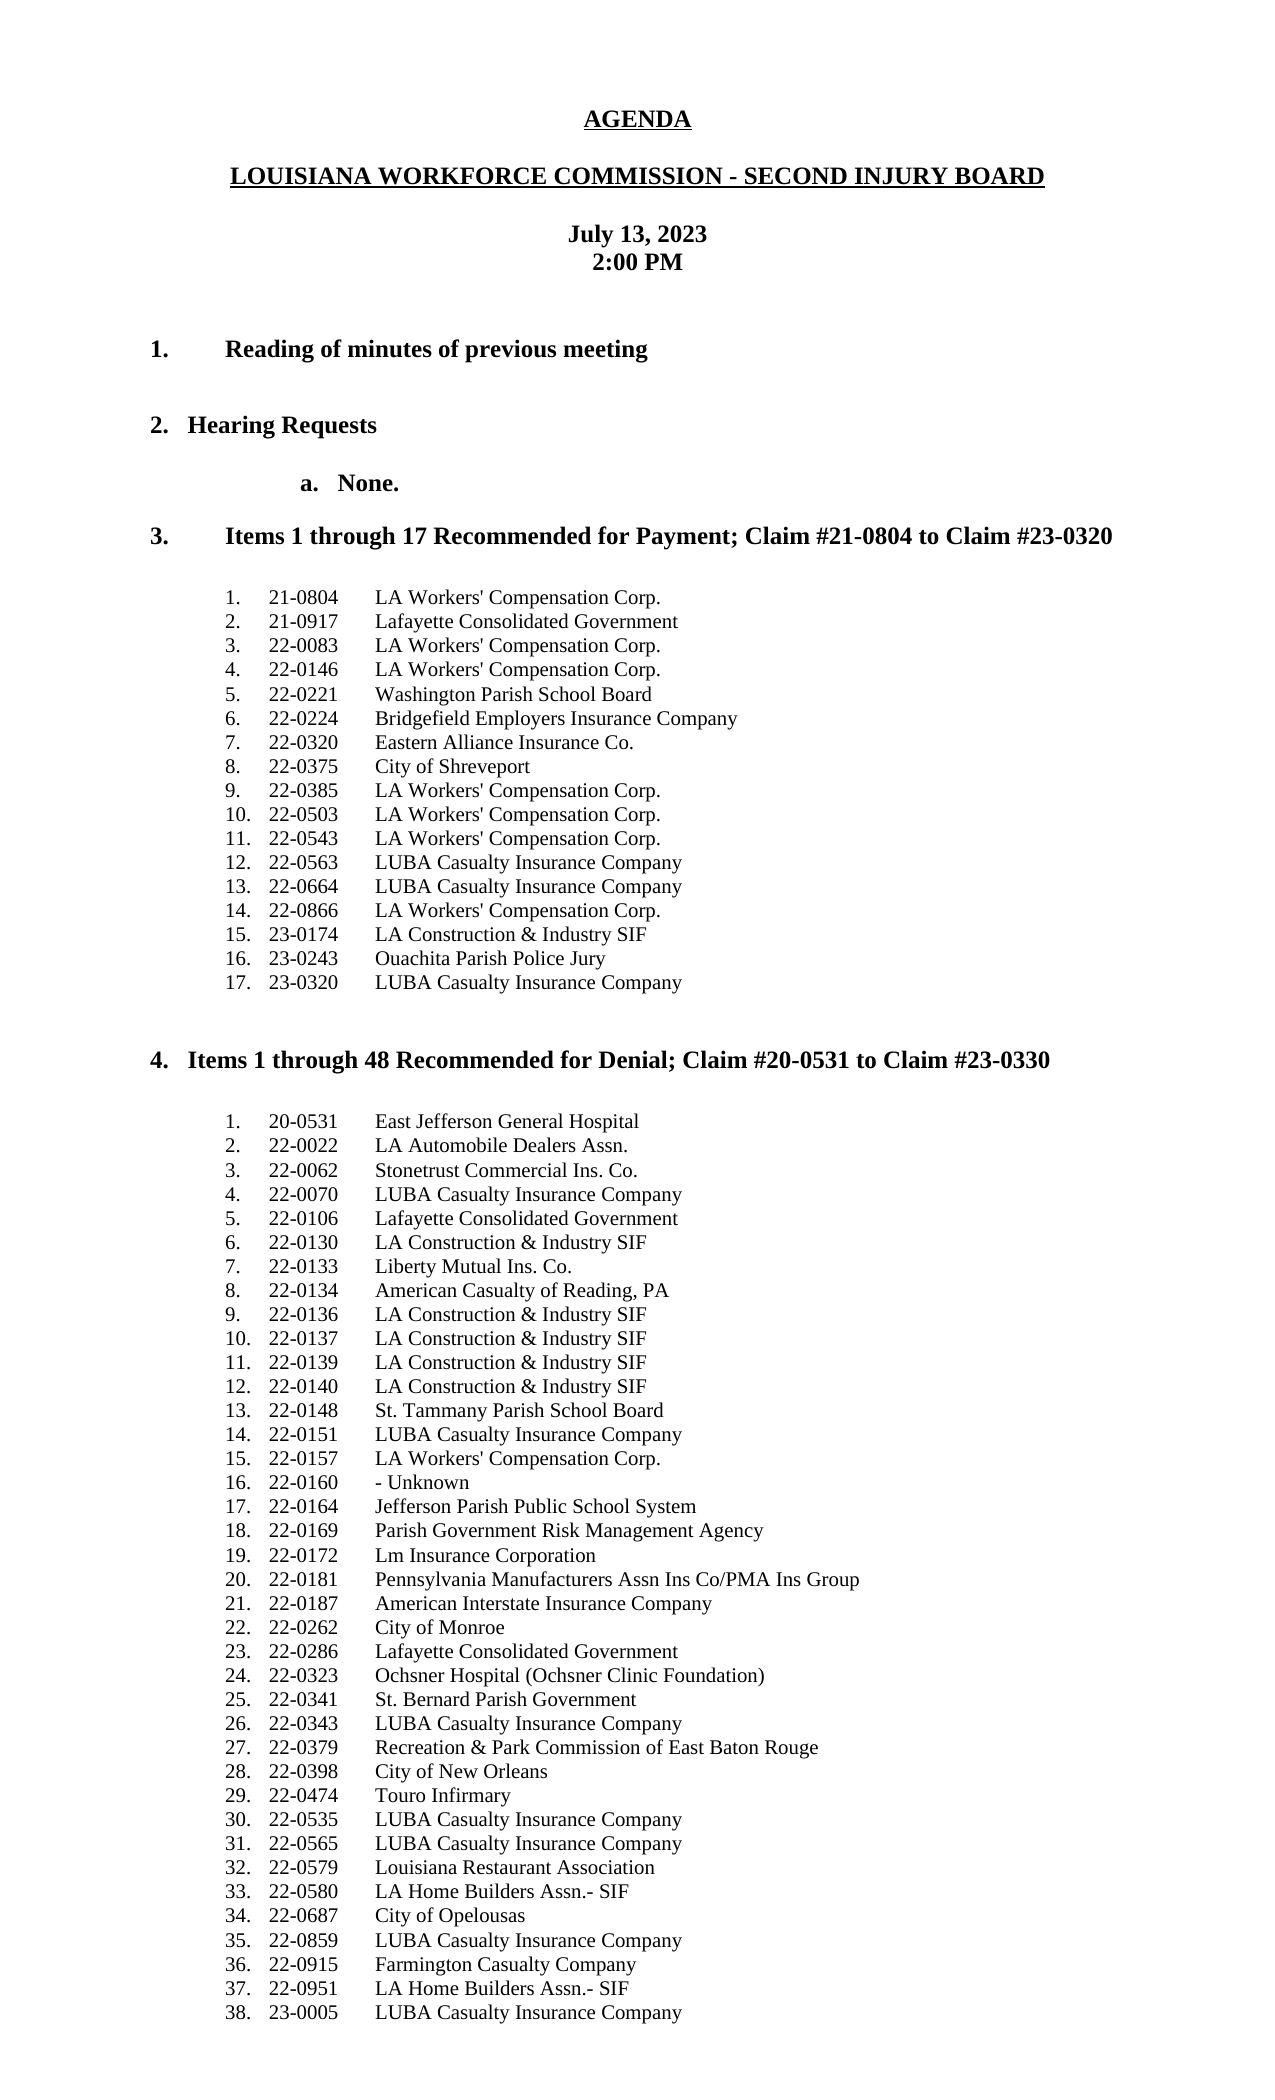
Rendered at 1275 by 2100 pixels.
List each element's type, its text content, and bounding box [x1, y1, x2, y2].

list 22-0148 St. Tammany Parish School Board [225, 1398, 1125, 1422]
list 21-0917 Lafayette Consolidated Government [225, 609, 1125, 633]
text 2:00 PM [150, 247, 1125, 276]
list 22-0474 Touro Infirmary [225, 1783, 1125, 1807]
list 22-0224 Bridgefield Employers Insurance Company [225, 706, 1125, 729]
list 22-0859 LUBA Casualty Insurance Company [225, 1927, 1125, 1952]
list 22-0133 Liberty Mutual Ins. Co. [225, 1254, 1125, 1278]
list 22-0070 LUBA Casualty Insurance Company [225, 1182, 1125, 1206]
list 22-0379 Recreation & Park Commission of East Baton Rouge [225, 1735, 1125, 1759]
list 20-0531 East Jefferson General Hospital [225, 1109, 1125, 1133]
list 22-0866 LA Workers' Compensation Corp. [225, 898, 1125, 922]
list 22-0543 LA Workers' Compensation Corp. [225, 826, 1125, 850]
list 22-0323 Ochsner Hospital (Ochsner Clinic Foundation) [225, 1663, 1125, 1687]
list 22-0503 LA Workers' Compensation Corp. [225, 802, 1125, 826]
list 22-0139 LA Construction & Industry SIF [225, 1350, 1125, 1374]
list 22-0343 LUBA Casualty Insurance Company [225, 1711, 1125, 1735]
list 22-0106 Lafayette Consolidated Government [225, 1206, 1125, 1230]
list 22-0320 Eastern Alliance Insurance Co. [225, 729, 1125, 754]
text 1. Reading of minutes of previous meeting [150, 334, 1125, 362]
list 22-0262 City of Monroe [225, 1615, 1125, 1639]
list 22-0221 Washington Parish School Board [225, 681, 1125, 706]
list 22-0151 LUBA Casualty Insurance Company [225, 1422, 1125, 1446]
list 23-0320 LUBA Casualty Insurance Company [225, 970, 1125, 994]
list 22-0286 Lafayette Consolidated Government [225, 1639, 1125, 1663]
list Hearing Requests [150, 411, 1125, 439]
list 22-0160 - Unknown [225, 1470, 1125, 1494]
list 22-0172 Lm Insurance Corporation [225, 1542, 1125, 1567]
list 22-0181 Pennsylvania Manufacturers Assn Ins Co/PMA Ins Group [225, 1567, 1125, 1591]
list 22-0565 LUBA Casualty Insurance Company [225, 1831, 1125, 1855]
list None. [300, 468, 1125, 497]
list 22-0580 LA Home Builders Assn.- SIF [225, 1879, 1125, 1903]
title AGENDA [150, 104, 1125, 132]
list 22-0157 LA Workers' Compensation Corp. [225, 1446, 1125, 1470]
list Items 1 through 48 Recommended for Denial; Claim #20-0531 to Claim #23-0330 [150, 1045, 1125, 1074]
list 22-0398 City of New Orleans [225, 1759, 1125, 1783]
list 22-0140 LA Construction & Industry SIF [225, 1374, 1125, 1398]
list 22-0022 LA Automobile Dealers Assn. [225, 1133, 1125, 1157]
list 22-0687 City of Opelousas [225, 1903, 1125, 1927]
list 23-0243 Ouachita Parish Police Jury [225, 946, 1125, 970]
list 22-0136 LA Construction & Industry SIF [225, 1302, 1125, 1326]
list 22-0134 American Casualty of Reading, PA [225, 1278, 1125, 1302]
list 22-0187 American Interstate Insurance Company [225, 1591, 1125, 1615]
list 22-0169 Parish Government Risk Management Agency [225, 1518, 1125, 1542]
list 21-0804 LA Workers' Compensation Corp. [225, 585, 1125, 609]
list 23-0174 LA Construction & Industry SIF [225, 922, 1125, 946]
list 22-0341 St. Bernard Parish Government [225, 1687, 1125, 1711]
list 22-0083 LA Workers' Compensation Corp. [225, 633, 1125, 657]
text July 13, 2023 [150, 219, 1125, 247]
list 22-0563 LUBA Casualty Insurance Company [225, 850, 1125, 874]
list 22-0664 LUBA Casualty Insurance Company [225, 874, 1125, 898]
list 22-0385 LA Workers' Compensation Corp. [225, 778, 1125, 802]
list 23-0005 LUBA Casualty Insurance Company [225, 2000, 1125, 2024]
list 22-0062 Stonetrust Commercial Ins. Co. [225, 1157, 1125, 1182]
list 22-0579 Louisiana Restaurant Association [225, 1855, 1125, 1879]
list 22-0951 LA Home Builders Assn.- SIF [225, 1976, 1125, 2000]
text LOUISIANA WORKFORCE COMMISSION - SECOND INJURY BOARD [150, 161, 1125, 190]
list 22-0164 Jefferson Parish Public School System [225, 1494, 1125, 1518]
list 22-0915 Farmington Casualty Company [225, 1952, 1125, 1976]
list 22-0137 LA Construction & Industry SIF [225, 1326, 1125, 1350]
list Items 1 through 17 Recommended for Payment; Claim #21-0804 to Claim #23-0320 [150, 521, 1125, 550]
list 22-0535 LUBA Casualty Insurance Company [225, 1807, 1125, 1831]
list 22-0375 City of Shreveport [225, 754, 1125, 778]
list 22-0130 LA Construction & Industry SIF [225, 1230, 1125, 1254]
list 22-0146 LA Workers' Compensation Corp. [225, 657, 1125, 681]
